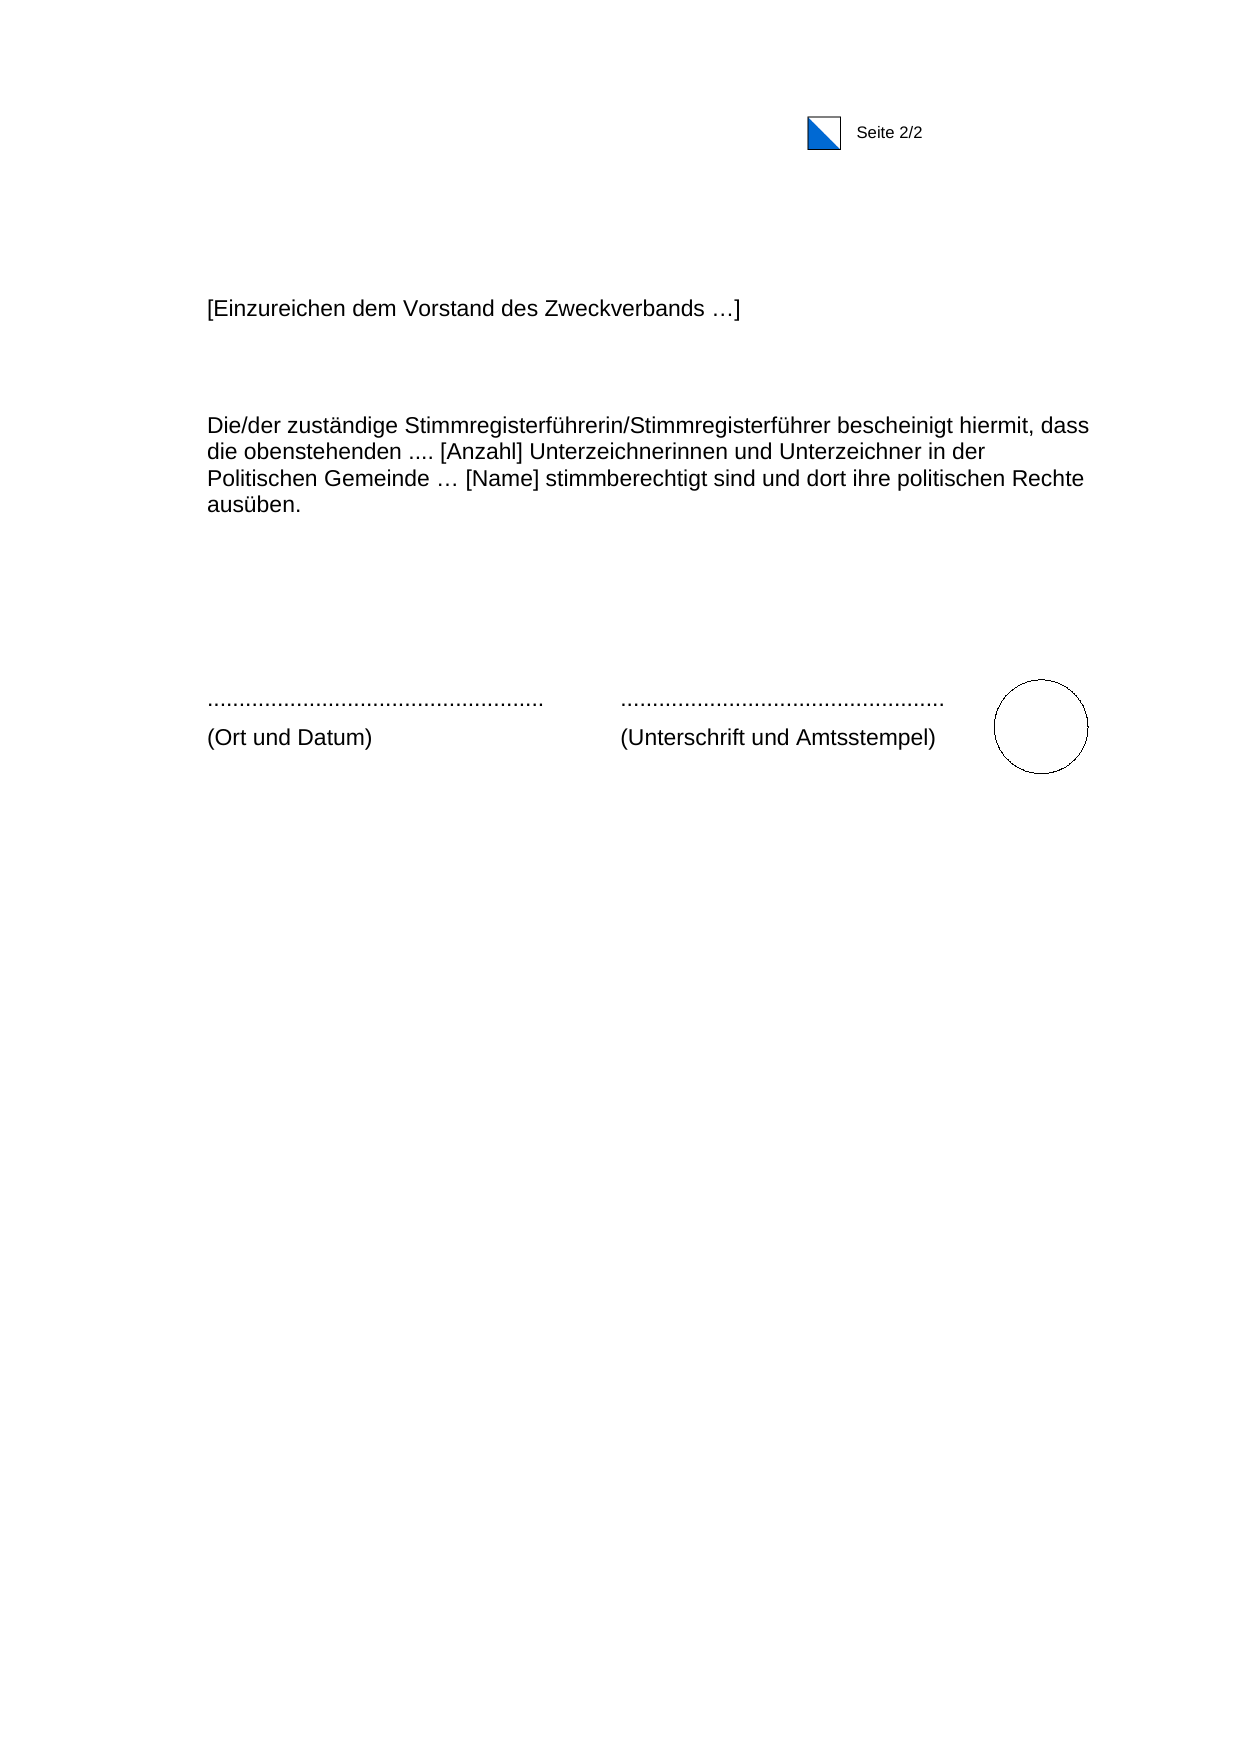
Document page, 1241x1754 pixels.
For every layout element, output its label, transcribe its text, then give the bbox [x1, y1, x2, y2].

text (Ort und Datum) (Unterschrift und Amtsstempel) [207, 724, 999, 750]
text Die/der zuständige Stimmregisterführerin/Stimmregisterführer bescheinigt hiermit, dass die obenstehenden .... [Anzahl] Unterzeichnerinnen und Unterzeichner in der Politischen Gemeinde … [Name] stimmberechtigt sind und dort ihre politischen Rechte ausüben. [207, 412, 1092, 517]
text ..................................................... ................................................... [207, 685, 1017, 712]
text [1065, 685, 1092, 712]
text [Einzureichen dem Vorstand des Zweckverbands …] [207, 295, 1092, 322]
picture [806, 115, 842, 151]
